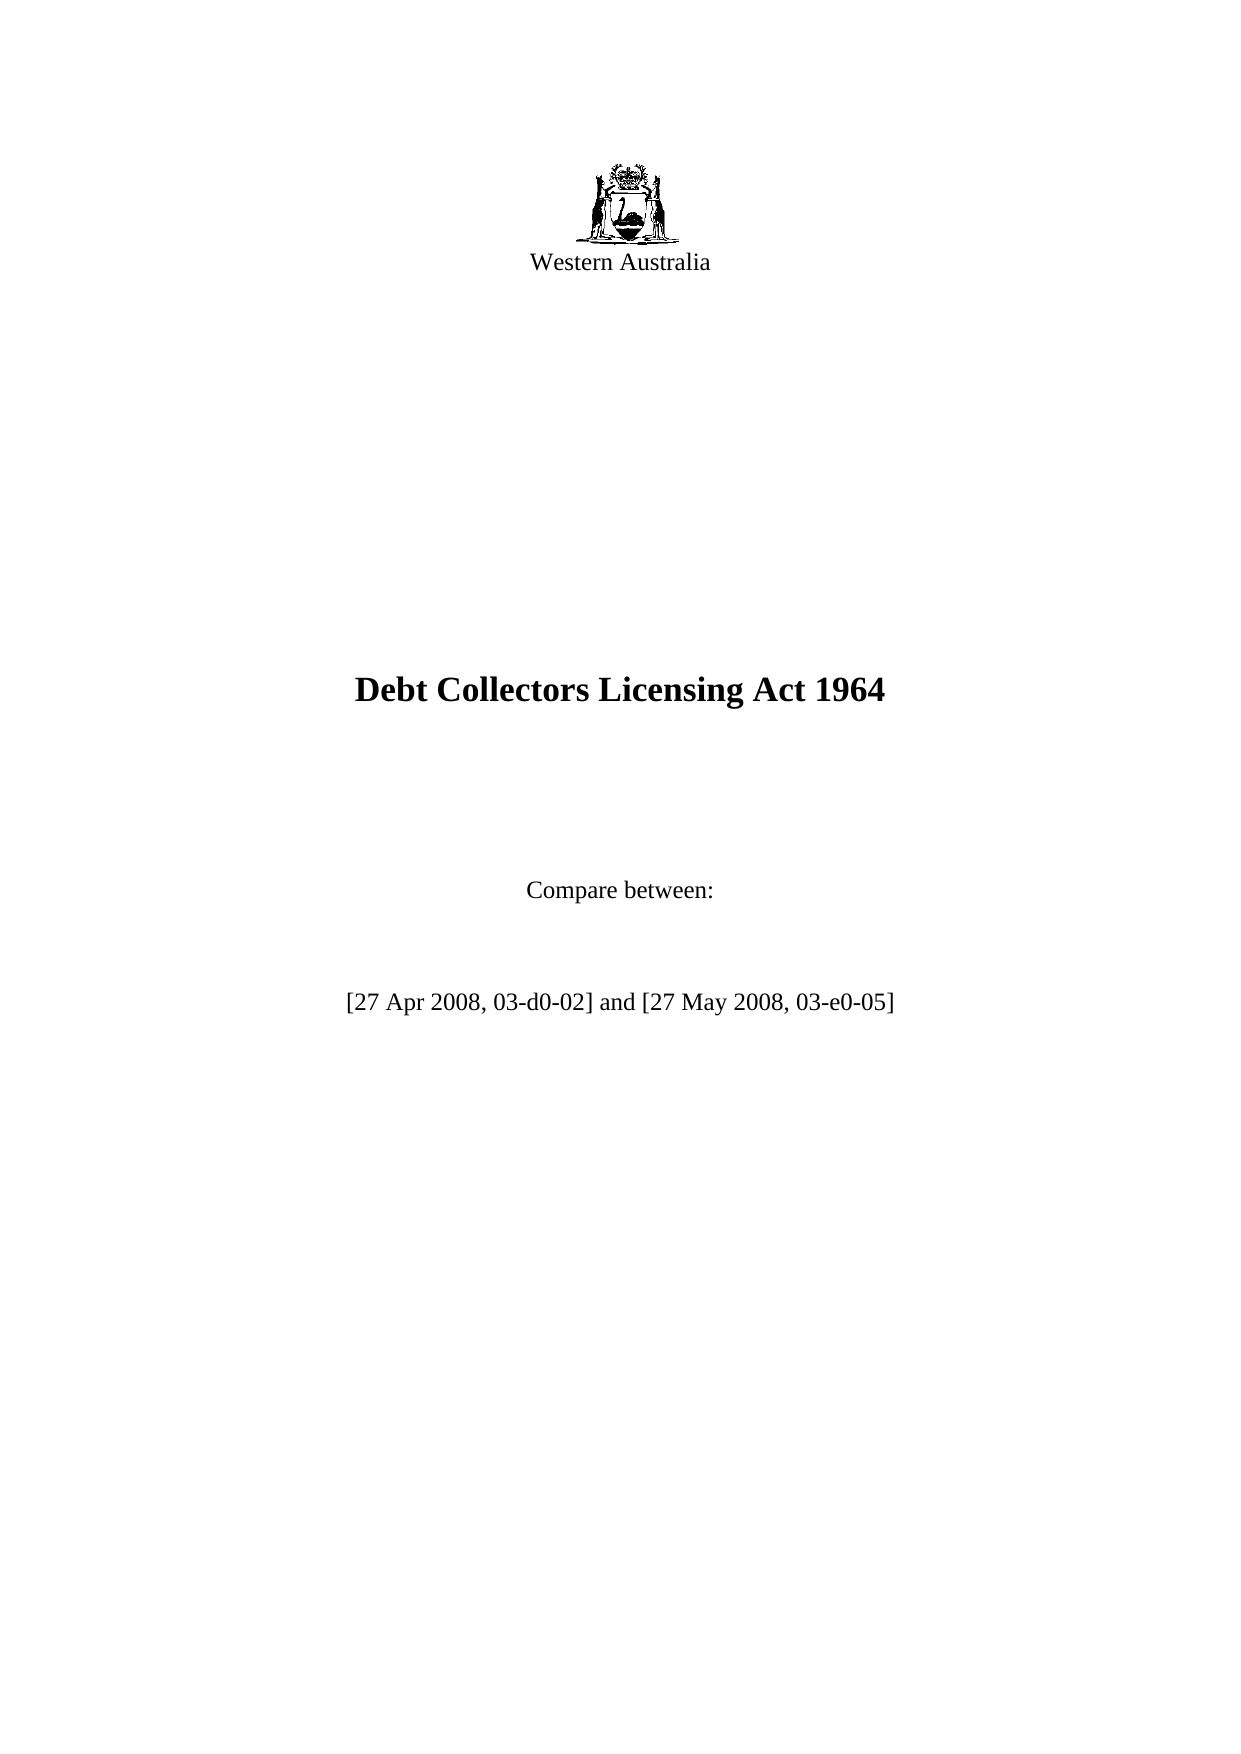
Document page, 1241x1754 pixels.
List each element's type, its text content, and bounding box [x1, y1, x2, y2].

text Compare between: [251, 875, 990, 904]
text [27 Apr 2008, 03-d0-02] and [27 May 2008, 03-e0-05] [251, 987, 990, 1016]
text Debt Collectors Licensing Act 1964 [251, 668, 990, 709]
picture [575, 162, 679, 246]
text Western Australia [251, 247, 990, 276]
